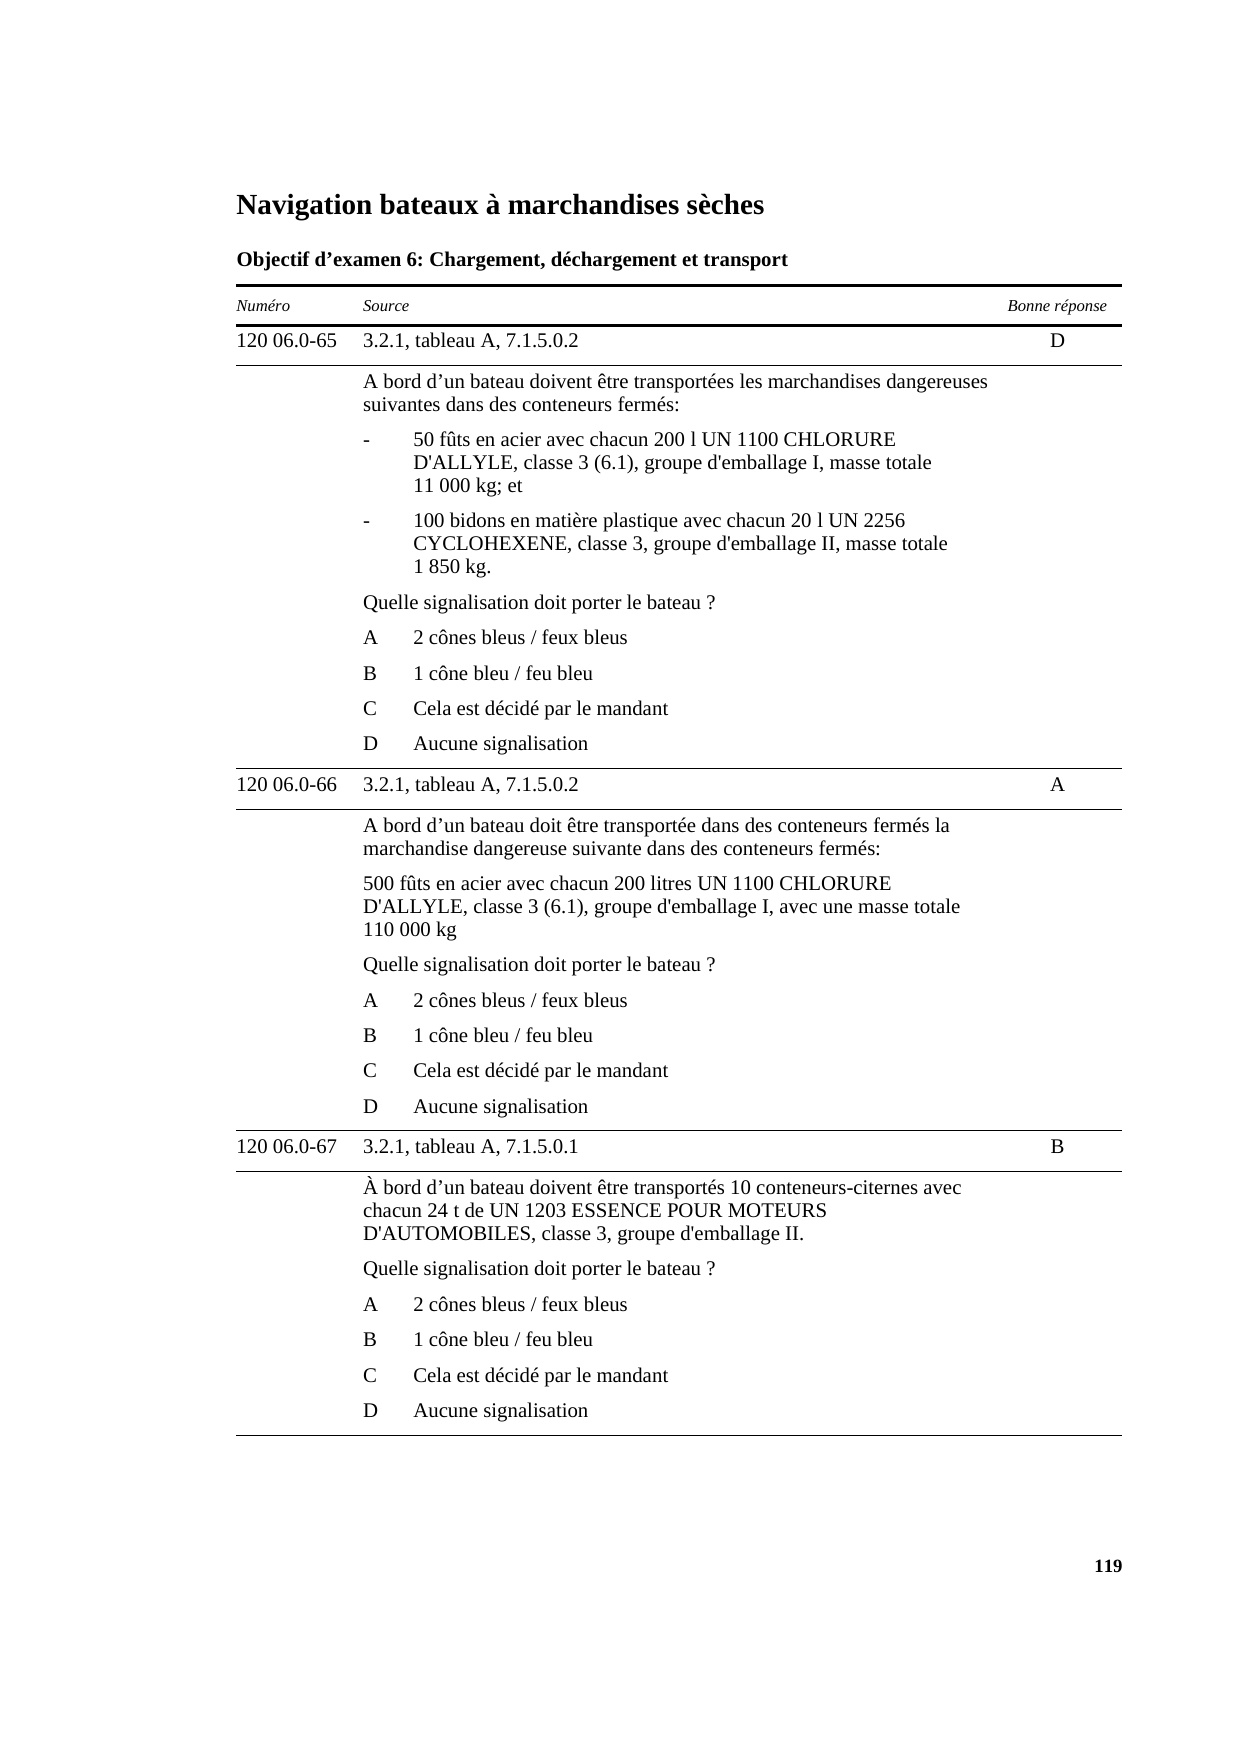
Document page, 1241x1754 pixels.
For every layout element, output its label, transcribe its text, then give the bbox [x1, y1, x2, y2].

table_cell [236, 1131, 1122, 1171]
table_cell Numéro [236, 287, 363, 324]
table_header Navigation bateaux à marchandises sèches Objectif d’examen 6: Chargement, déchargement et transport [236, 177, 1122, 283]
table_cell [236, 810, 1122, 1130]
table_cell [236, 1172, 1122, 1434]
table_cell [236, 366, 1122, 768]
table_cell Source [363, 287, 1004, 324]
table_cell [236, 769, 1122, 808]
table_cell Bonne réponse [1004, 287, 1122, 324]
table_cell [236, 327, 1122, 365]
